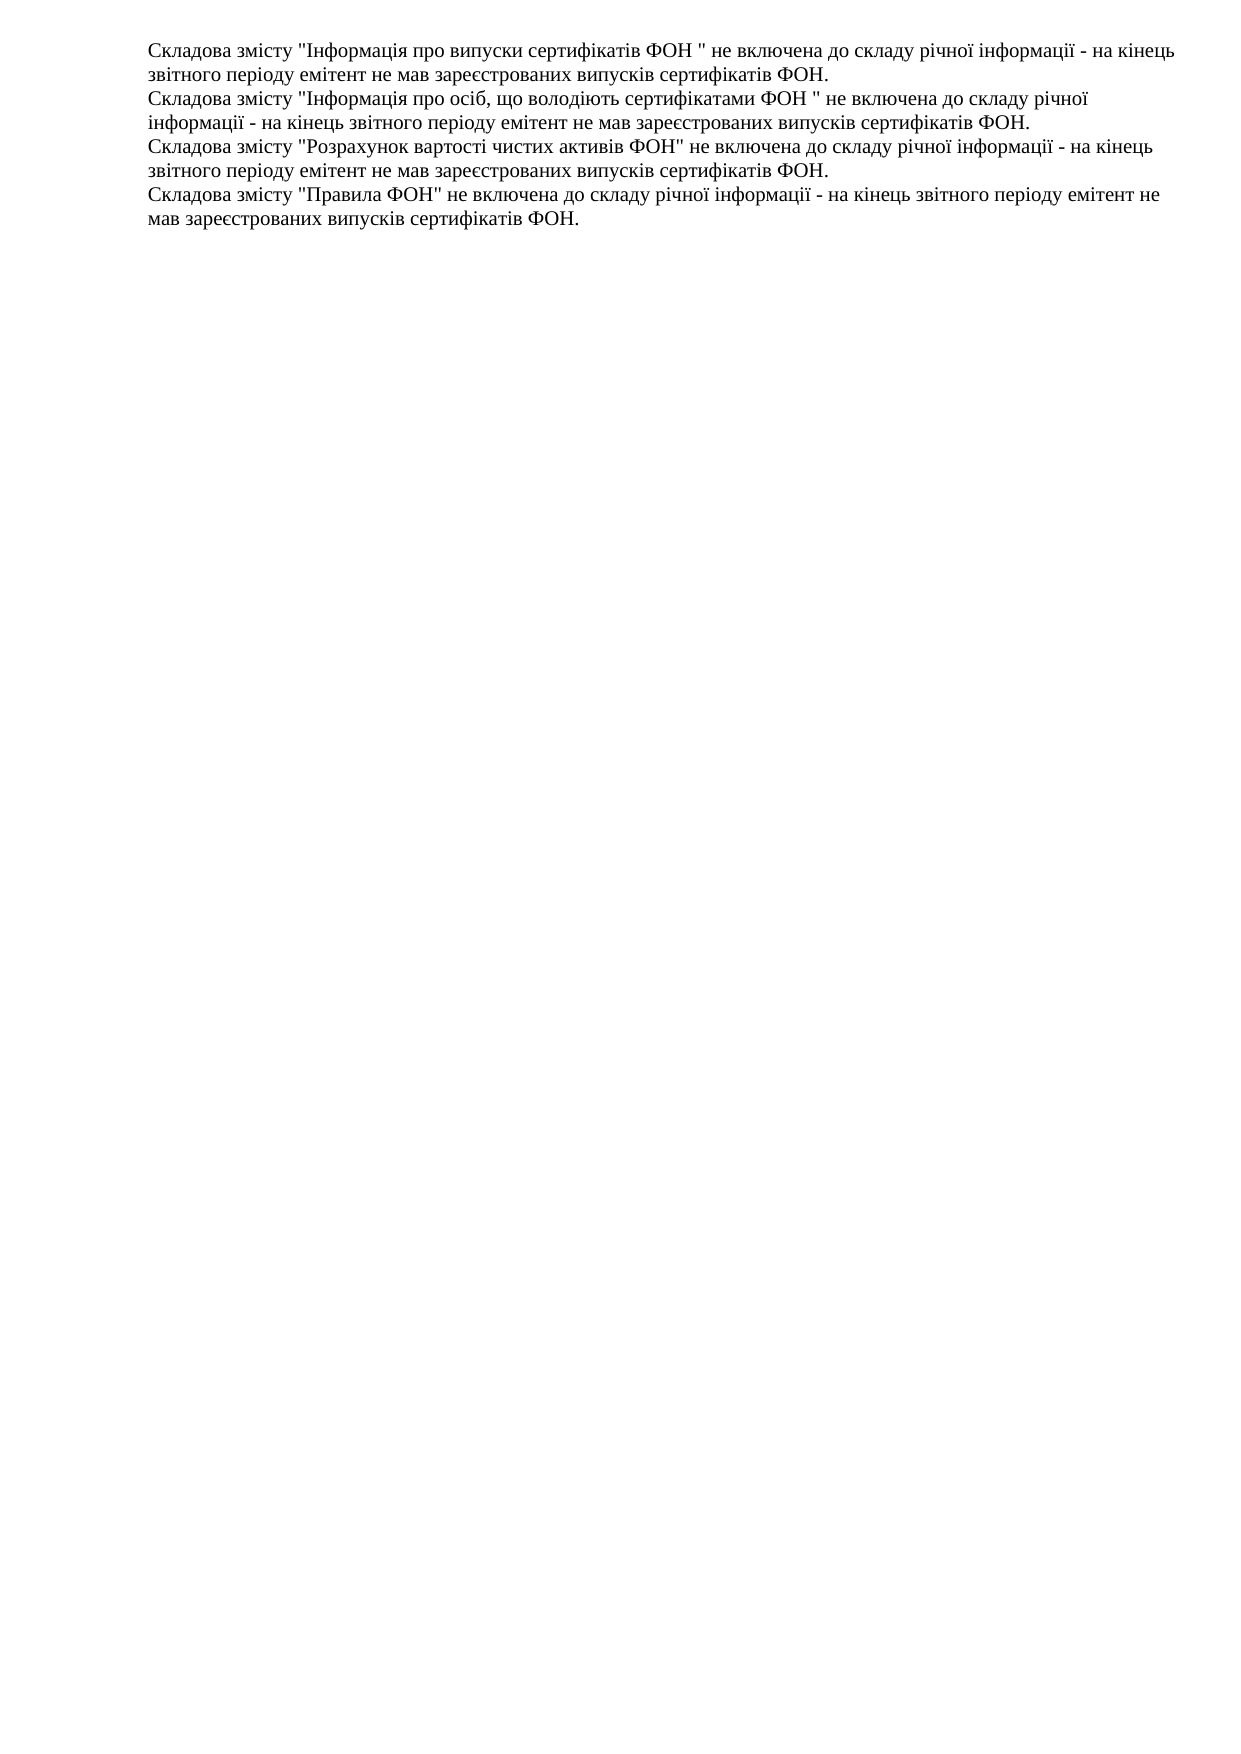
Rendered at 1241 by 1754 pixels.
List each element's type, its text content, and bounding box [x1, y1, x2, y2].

text Cкладова змiсту "Iнформацiя про осiб, що володiють сертифiкатами ФОН " не включена до складу рiчної iнформацiї - на кiнець звiтного перiоду емiтент не мав зареєстрованих випускiв сертифiкатiв ФОН. [148, 86, 1181, 134]
text Cкладова змiсту "Розрахунок вартостi чистих активiв ФОН" не включена до складу рiчної iнформацiї - на кiнець звiтного перiоду емiтент не мав зареєстрованих випускiв сертифiкатiв ФОН. [148, 134, 1181, 182]
text Cкладова змiсту "Iнформацiя про випуски сертифiкатiв ФОН " не включена до складу рiчної iнформацiї - на кiнець звiтного перiоду емiтент не мав зареєстрованих випускiв сертифiкатiв ФОН. [148, 38, 1181, 86]
text Cкладова змiсту "Правила ФОН" не включена до складу рiчної iнформацiї - на кiнець звiтного перiоду емiтент не мав зареєстрованих випускiв сертифiкатiв ФОН. [148, 182, 1181, 230]
